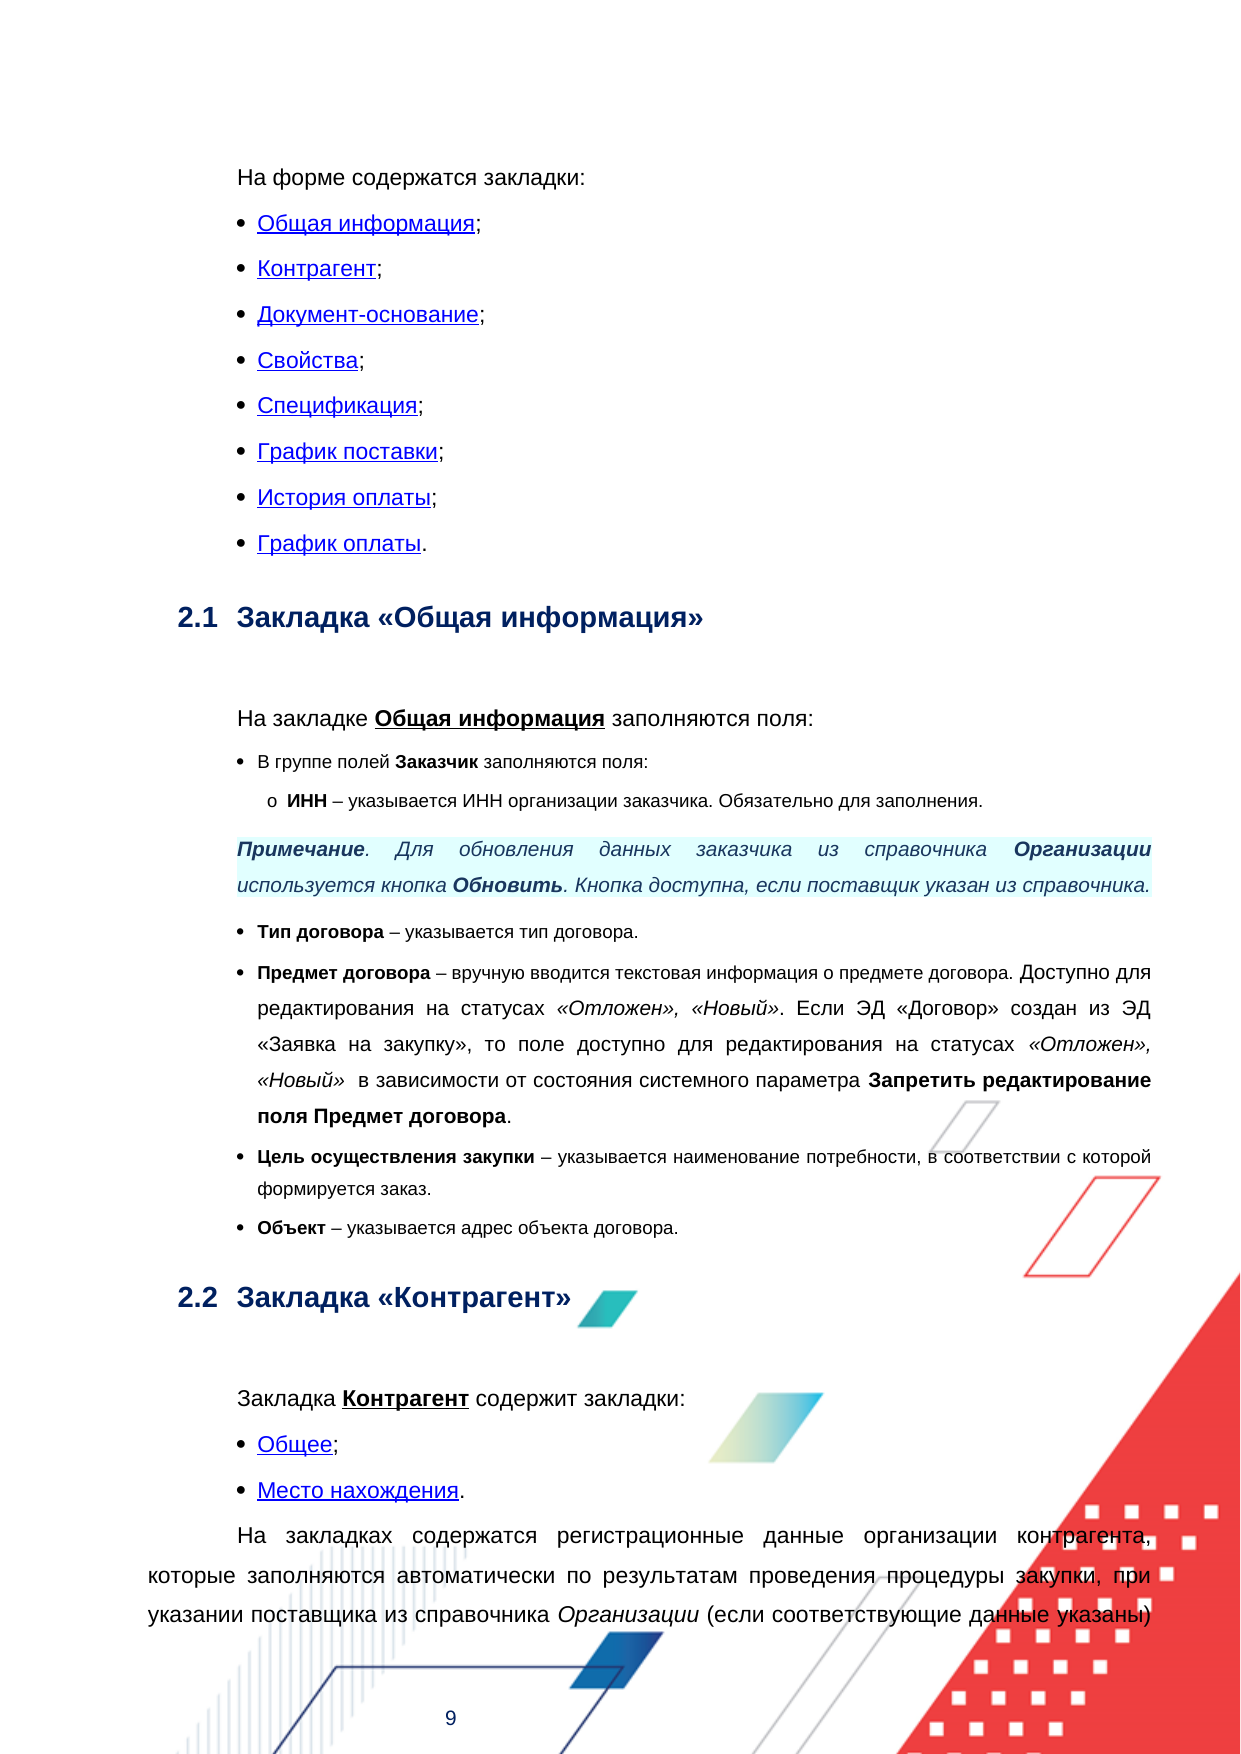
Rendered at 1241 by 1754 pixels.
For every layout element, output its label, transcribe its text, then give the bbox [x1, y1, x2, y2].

text На форме содержатся закладки: [148, 164, 1152, 190]
list Общее; [237, 1431, 1152, 1457]
list Свойства; [237, 347, 1152, 373]
list Цель осуществления закупки – указывается наименование потребности, в соответствии с которой формируется заказ. [237, 1146, 1152, 1200]
text Закладка Контрагент содержит закладки: [148, 1385, 1152, 1411]
list Контрагент; [237, 255, 1152, 282]
text На закладке Общая информация заполняются поля: [148, 705, 1152, 731]
text Примечание. Для обновления данных заказчика из справочника Организации используется кнопка Обновить. Кнопка доступна, если поставщик указан из справочника. [237, 837, 1152, 897]
list Документ-основание; [237, 301, 1152, 327]
list ИНН – указывается ИНН организации заказчика. Обязательно для заполнения. [266, 789, 1152, 813]
list Тип договора – указывается тип договора. [237, 921, 1152, 943]
list Спецификация; [237, 392, 1152, 419]
list История оплаты; [237, 484, 1152, 510]
list Предмет договора – вручную вводится текстовая информация о предмете договора. Доступно для редактирования на статусах «Отложен», «Новый». Если ЭД «Договор» создан из ЭД «Заявка на закупку», то поле доступно для редактирования на статусах «Отложен», «Новый» в зависимости от состояния системного параметра Запретить редактирование поля Предмет договора. [237, 960, 1152, 1128]
list График оплаты. [237, 530, 1152, 556]
list Объект – указывается адрес объекта договора. [237, 1217, 1152, 1238]
list Общая информация; [237, 209, 1152, 236]
list Место нахождения. [237, 1477, 1152, 1503]
subtitle Закладка «Контрагент» [177, 1281, 1152, 1314]
list В группе полей Заказчик заполняются поля: [237, 751, 1152, 772]
picture [0, 0, 1241, 1754]
subtitle Закладка «Общая информация» [177, 600, 1152, 634]
list График поставки; [237, 438, 1152, 464]
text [148, 1522, 1152, 1628]
